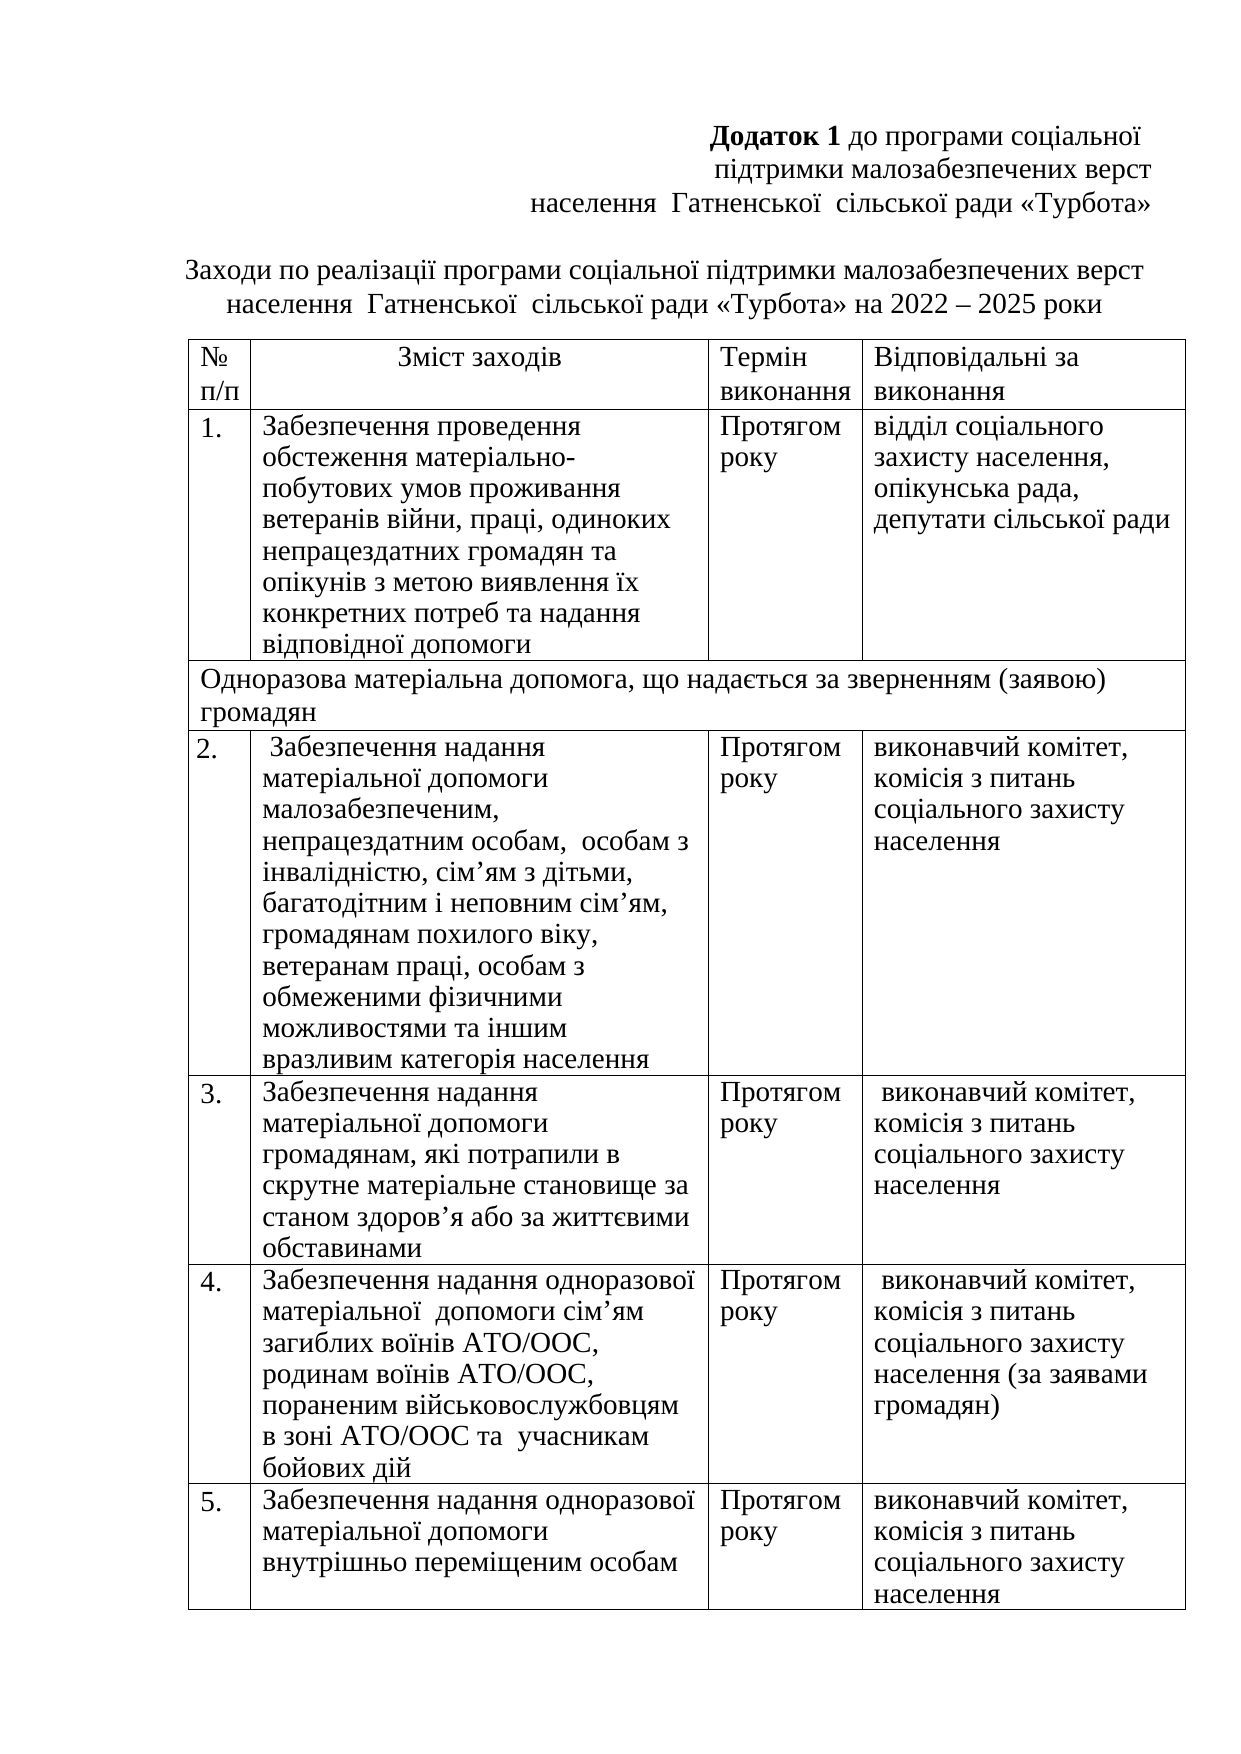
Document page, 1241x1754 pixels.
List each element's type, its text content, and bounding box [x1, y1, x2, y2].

table_cell Забезпечення надання матеріальної допомоги громадянам, які потрапили в скрутне матеріальне становище за станом здоров’я або за життєвими обставинами [251, 1076, 708, 1263]
table_cell Забезпечення надання одноразової матеріальної допомоги сім’ям загиблих воїнів АТО/ООС, родинам воїнів АТО/ООС, пораненим військовослужбовцям в зоні АТО/ООС та учасникам бойових дій [251, 1265, 708, 1483]
table_cell Забезпечення надання одноразової матеріальної допомоги внутрішньо переміщеним особам [251, 1484, 708, 1609]
table_cell 1. [189, 410, 250, 660]
table_cell Протягом року [709, 1484, 862, 1609]
text підтримки малозабезпечених верст [177, 152, 1152, 185]
table_cell виконавчий комітет, комісія з питань соціального захисту населення (за заявами громадян) [863, 1265, 1185, 1483]
table_header № п/п [189, 340, 250, 409]
table_cell Протягом року [709, 1265, 862, 1483]
text Заходи по реалізації програми соціальної підтримки малозабезпечених верст населення Гатненської сільської ради «Турбота» на 2022 – 2025 роки [177, 252, 1152, 319]
table_cell [189, 1265, 250, 1483]
table_cell відділ соціального захисту населення, опікунська рада, депутати сільської ради [863, 410, 1185, 660]
table_cell [189, 731, 250, 1075]
text населення Гатненської сільської ради «Турбота» [177, 185, 1152, 219]
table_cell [863, 1484, 1185, 1609]
table_header Відповідальні за виконання [863, 340, 1185, 409]
text Додаток 1 до програми соціальної [177, 118, 1152, 152]
table_header Зміст заходів [251, 340, 708, 409]
table_cell Забезпечення проведення обстеження матеріально-побутових умов проживання ветеранів війни, праці, одиноких непрацездатних громадян та опікунів з метою виявлення їх конкретних потреб та надання відповідної допомоги [251, 410, 708, 660]
table_cell Протягом року [709, 1076, 862, 1263]
table_cell [189, 1076, 250, 1263]
table_cell виконавчий комітет, комісія з питань соціального захисту населення [863, 731, 1185, 1075]
table_cell [189, 1484, 250, 1609]
table_cell виконавчий комітет, комісія з питань соціального захисту населення [863, 1076, 1185, 1263]
table_cell Протягом року [709, 410, 862, 660]
table_cell Забезпечення надання матеріальної допомоги малозабезпеченим, непрацездатним особам, особам з інвалідністю, сім’ям з дітьми, багатодітним і неповним сім’ям, громадянам похилого віку, ветеранам праці, особам з обмеженими фізичними можливостями та іншим вразливим категорія населення [251, 731, 708, 1075]
table_header Термін виконання [709, 340, 862, 409]
table_cell Протягом року [709, 731, 862, 1075]
table_cell Одноразова матеріальна допомога, що надається за зверненням (заявою) громадян [189, 661, 1185, 730]
